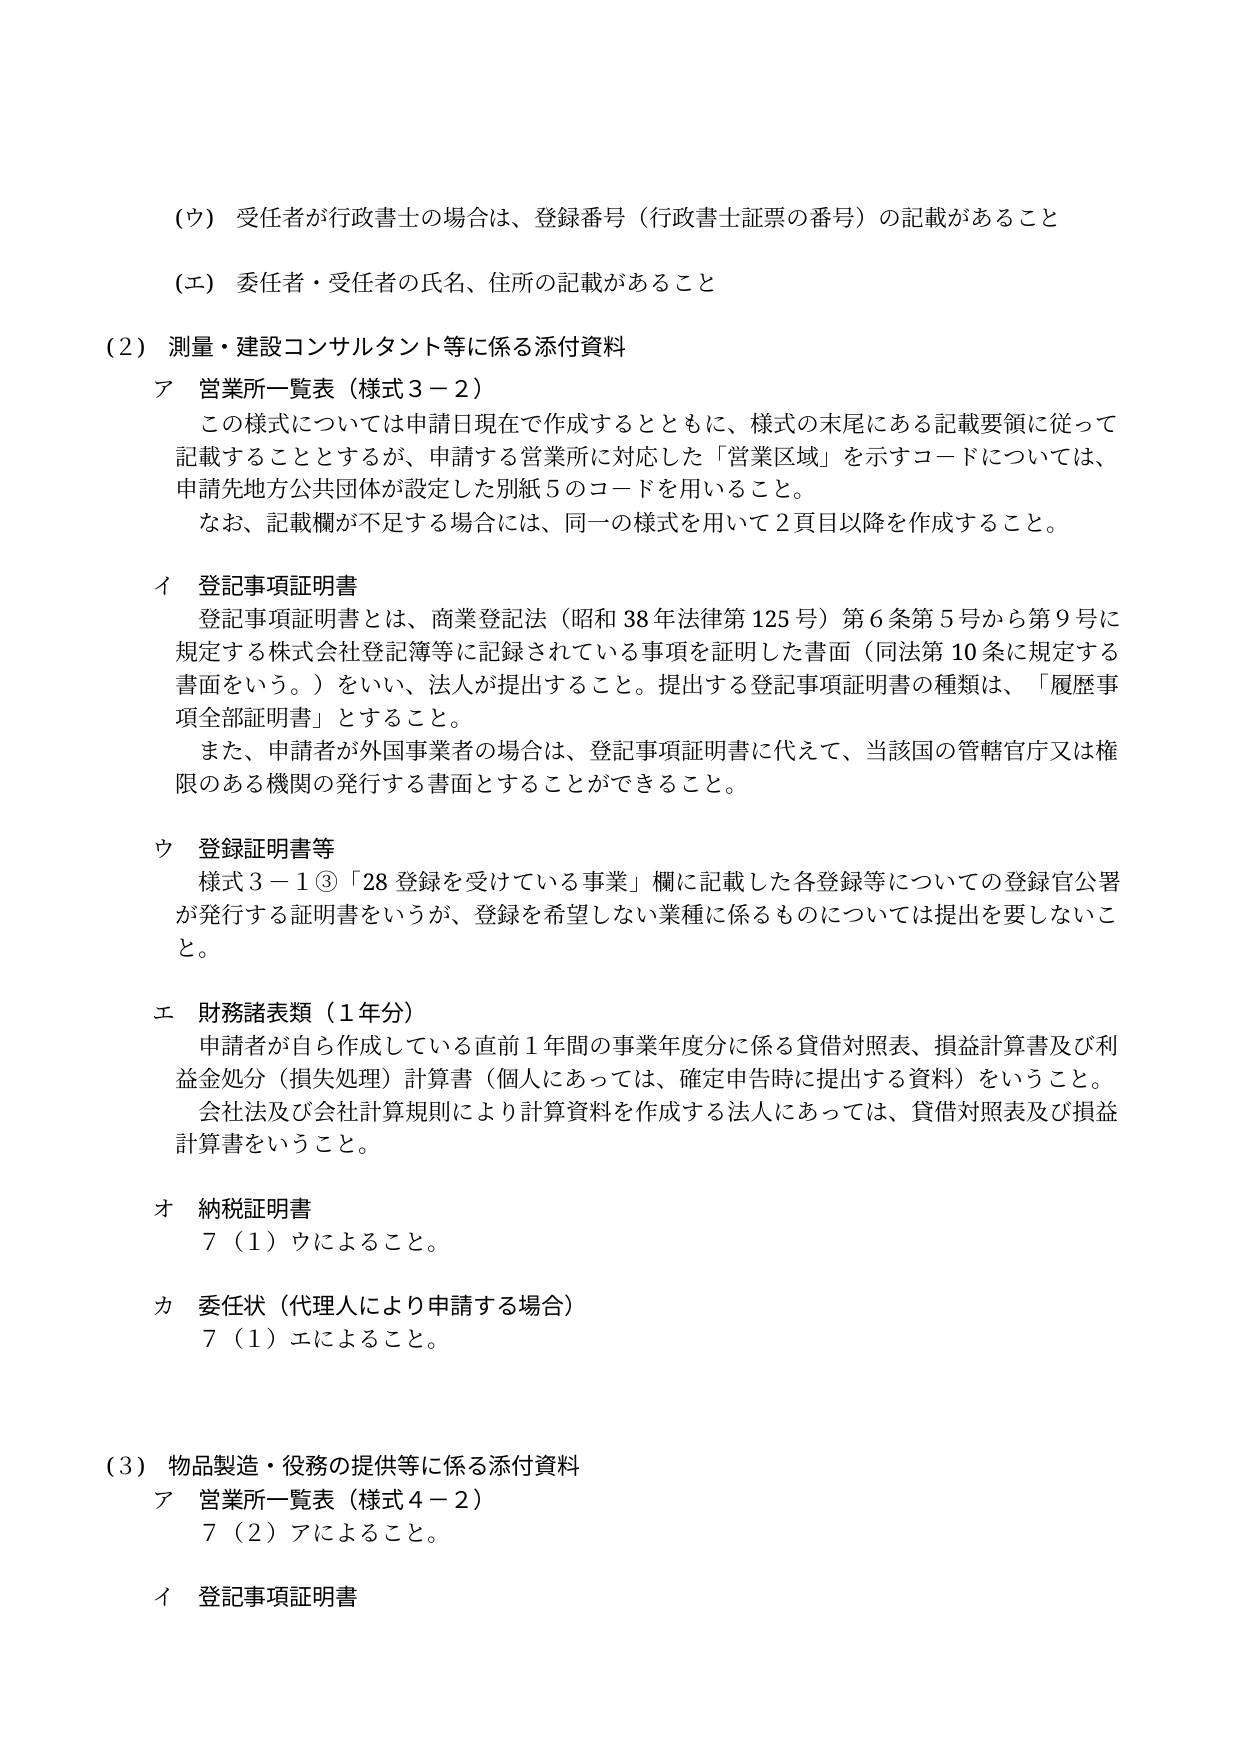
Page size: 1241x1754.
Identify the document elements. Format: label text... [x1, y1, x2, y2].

text 登記事項証明書とは、商業登記法（昭和38年法律第125号）第６条第５号から第９号に規定する株式会社登記簿等に記録されている事項を証明した書面（同法第10条に規定する書面をいう。）をいい、法人が提出すること。提出する登記事項証明書の種類は、「履歴事項全部証明書」とすること。 [175, 601, 1122, 733]
text 様式３－１③「28 登録を受けている事業」欄に記載した各登録等についての登録官公署が発行する証明書をいうが、登録を希望しない業種に係るものについては提出を要しないこと。 [175, 864, 1122, 963]
text (２) 測量・建設コンサルタント等に係る添付資料 [106, 329, 1122, 362]
text イ 登記事項証明書 [106, 1579, 1122, 1612]
text イ 登記事項証明書 [106, 568, 1122, 601]
text なお、記載欄が不足する場合には、同一の様式を用いて２頁目以降を作成すること。 [152, 505, 1122, 538]
text (３) 物品製造・役務の提供等に係る添付資料 [106, 1448, 1122, 1481]
text ア 営業所一覧表（様式４－２） [106, 1481, 1122, 1515]
text 申請者が自ら作成している直前１年間の事業年度分に係る貸借対照表、損益計算書及び利益金処分（損失処理）計算書（個人にあっては、確定申告時に提出する資料）をいうこと。 [175, 1028, 1122, 1093]
text ７（１）ウによること。 [106, 1224, 1122, 1257]
text オ 納税証明書 [106, 1191, 1122, 1224]
text ７（１）エによること。 [106, 1321, 1122, 1354]
text ７（２）アによること。 [175, 1515, 1122, 1548]
text (エ) 委任者・受任者の氏名、住所の記載があること [106, 265, 1122, 298]
text ウ 登録証明書等 [106, 831, 1122, 864]
text ア 営業所一覧表（様式３－２） [106, 371, 1122, 404]
text (ウ) 受任者が行政書士の場合は、登録番号（行政書士証票の番号）の記載があること [106, 200, 1122, 233]
text エ 財務諸表類（１年分） [106, 994, 1122, 1028]
text 会社法及び会社計算規則により計算資料を作成する法人にあっては、貸借対照表及び損益計算書をいうこと。 [175, 1094, 1122, 1159]
text また、申請者が外国事業者の場合は、登記事項証明書に代えて、当該国の管轄官庁又は権限のある機関の発行する書面とすることができること。 [175, 733, 1122, 799]
text この様式については申請日現在で作成するとともに、様式の末尾にある記載要領に従って記載することとするが、申請する営業所に対応した「営業区域」を示すコ－ドについては、申請先地方公共団体が設定した別紙５のコ－ドを用いること。 [175, 406, 1122, 504]
text カ 委任状（代理人により申請する場合） [106, 1288, 1122, 1321]
